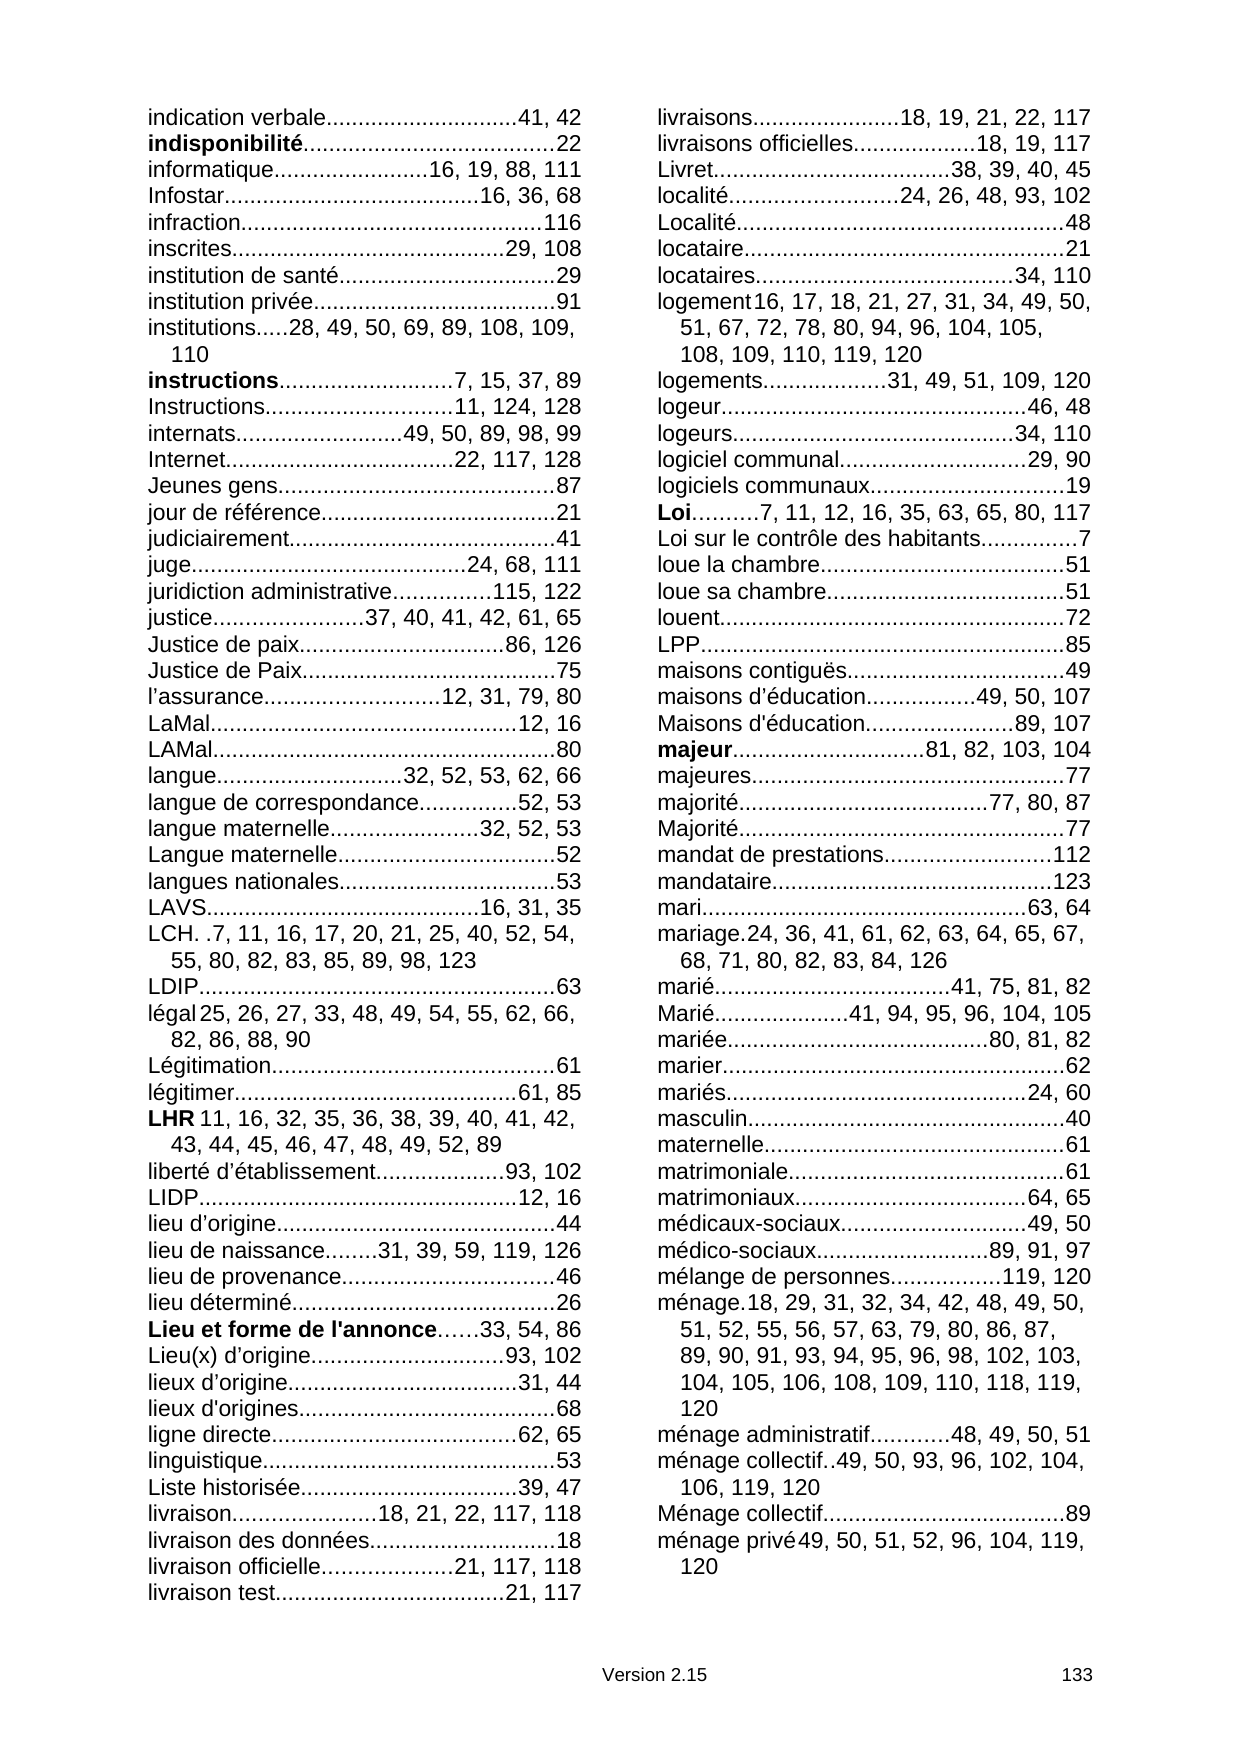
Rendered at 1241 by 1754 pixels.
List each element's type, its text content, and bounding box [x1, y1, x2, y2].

text maisons contiguës 49 [657, 657, 1093, 683]
text livraison 18, 21, 22, 117, 118 [148, 1500, 583, 1527]
text mari 63, 64 [657, 894, 1093, 920]
text Loi 7, 11, 12, 16, 35, 63, 65, 80, 117 [657, 499, 1093, 525]
text Justice de paix 86, 126 [148, 631, 583, 657]
text localité 24, 26, 48, 93, 102 [657, 182, 1093, 209]
text logements 31, 49, 51, 109, 120 [657, 367, 1093, 393]
text maternelle 61 [657, 1131, 1093, 1158]
text Liste historisée 39, 47 [148, 1474, 583, 1500]
text inscrites 29, 108 [148, 235, 583, 262]
text matrimoniaux 64, 65 [657, 1184, 1093, 1210]
text ménage administratif 48, 49, 50, 51 [657, 1421, 1093, 1447]
text lieux d'origines 68 [148, 1395, 583, 1421]
text louent 72 [657, 604, 1093, 631]
text Majorité 77 [657, 815, 1093, 841]
text loue sa chambre 51 [657, 578, 1093, 604]
text langue de correspondance 52, 53 [148, 789, 583, 815]
text LaMal 12, 16 [148, 709, 583, 736]
text mélange de personnes 119, 120 [657, 1263, 1093, 1289]
text matrimoniale 61 [657, 1158, 1093, 1184]
text LAMal 80 [148, 736, 583, 762]
text mariés 24, 60 [657, 1078, 1093, 1105]
text Marié 41, 94, 95, 96, 104, 105 [657, 999, 1093, 1026]
text langues nationales 53 [148, 868, 583, 894]
text indication verbale 41, 42 [148, 103, 583, 130]
text Instructions 11, 124, 128 [148, 393, 583, 420]
text langue 32, 52, 53, 62, 66 [148, 762, 583, 789]
text informatique 16, 19, 88, 111 [148, 156, 583, 182]
text ligne directe 62, 65 [148, 1421, 583, 1447]
text lieu déterminé 26 [148, 1289, 583, 1316]
text LCH 7, 11, 16, 17, 20, 21, 25, 40, 52, 54, 55, 80, 82, 83, 85, 89, 98, 123 [148, 920, 583, 973]
text instructions 7, 15, 37, 89 [148, 367, 583, 393]
text jour de référence 21 [148, 499, 583, 525]
text majeur 81, 82, 103, 104 [657, 736, 1093, 762]
text locataire 21 [657, 235, 1093, 262]
text Infostar 16, 36, 68 [148, 182, 583, 209]
text maisons d’éducation 49, 50, 107 [657, 683, 1093, 709]
text Localité 48 [657, 209, 1093, 235]
text indisponibilité 22 [148, 130, 583, 156]
text Légitimation 61 [148, 1052, 583, 1078]
text légal 25, 26, 27, 33, 48, 49, 54, 55, 62, 66, 82, 86, 88, 90 [148, 999, 583, 1052]
text Ménage collectif 89 [657, 1500, 1093, 1527]
text mariage 24, 36, 41, 61, 62, 63, 64, 65, 67, 68, 71, 80, 82, 83, 84, 126 [657, 920, 1093, 973]
text Loi sur le contrôle des habitants 7 [657, 525, 1093, 551]
text justice 37, 40, 41, 42, 61, 65 [148, 604, 583, 631]
text Maisons d'éducation 89, 107 [657, 709, 1093, 736]
text langue maternelle 32, 52, 53 [148, 815, 583, 841]
text médico-sociaux 89, 91, 97 [657, 1237, 1093, 1263]
text Jeunes gens 87 [148, 472, 583, 499]
text mandat de prestations 112 [657, 841, 1093, 868]
text logeur 46, 48 [657, 393, 1093, 420]
text Lieu et forme de l'annonce 33, 54, 86 [148, 1316, 583, 1342]
text majeures 77 [657, 762, 1093, 789]
text lieu de naissance 31, 39, 59, 119, 126 [148, 1237, 583, 1263]
text internats 49, 50, 89, 98, 99 [148, 420, 583, 446]
text institution privée 91 [148, 288, 583, 314]
text Langue maternelle 52 [148, 841, 583, 868]
text LAVS 16, 31, 35 [148, 894, 583, 920]
text logiciels communaux 19 [657, 472, 1093, 499]
text loue la chambre 51 [657, 551, 1093, 578]
text médicaux-sociaux 49, 50 [657, 1210, 1093, 1237]
text logement 16, 17, 18, 21, 27, 31, 34, 49, 50, 51, 67, 72, 78, 80, 94, 96, 104, 105, 108, 109, 110, 119, 120 [657, 288, 1093, 367]
text juge 24, 68, 111 [148, 551, 583, 578]
text lieu d’origine 44 [148, 1210, 583, 1237]
text lieu de provenance 46 [148, 1263, 583, 1289]
text ménage privé 49, 50, 51, 52, 96, 104, 119, 120 [657, 1527, 1093, 1579]
text LIDP 12, 16 [148, 1184, 583, 1210]
text lieux d’origine 31, 44 [148, 1368, 583, 1395]
text livraison test 21, 117 [148, 1579, 583, 1606]
text l’assurance 12, 31, 79, 80 [148, 683, 583, 709]
text LPP 85 [657, 631, 1093, 657]
text logeurs 34, 110 [657, 420, 1093, 446]
text liberté d’établissement 93, 102 [148, 1158, 583, 1184]
text logiciel communal 29, 90 [657, 446, 1093, 472]
text livraisons 18, 19, 21, 22, 117 [657, 103, 1093, 130]
text mandataire 123 [657, 868, 1093, 894]
text masculin 40 [657, 1105, 1093, 1131]
text LHR 11, 16, 32, 35, 36, 38, 39, 40, 41, 42, 43, 44, 45, 46, 47, 48, 49, 52, 89 [148, 1105, 583, 1158]
text institution de santé 29 [148, 262, 583, 288]
text locataires 34, 110 [657, 262, 1093, 288]
text Internet 22, 117, 128 [148, 446, 583, 472]
text livraisons officielles 18, 19, 117 [657, 130, 1093, 156]
text marier 62 [657, 1052, 1093, 1078]
text livraison officielle 21, 117, 118 [148, 1553, 583, 1579]
text Livret 38, 39, 40, 45 [657, 156, 1093, 182]
text Lieu(x) d’origine 93, 102 [148, 1342, 583, 1368]
text LDIP 63 [148, 973, 583, 999]
text judiciairement 41 [148, 525, 583, 551]
text ménage collectif 49, 50, 93, 96, 102, 104, 106, 119, 120 [657, 1447, 1093, 1500]
text majorité 77, 80, 87 [657, 789, 1093, 815]
text mariée 80, 81, 82 [657, 1026, 1093, 1052]
text légitimer 61, 85 [148, 1078, 583, 1105]
text infraction 116 [148, 209, 583, 235]
text institutions 28, 49, 50, 69, 89, 108, 109, 110 [148, 314, 583, 367]
text livraison des données 18 [148, 1527, 583, 1553]
text marié 41, 75, 81, 82 [657, 973, 1093, 999]
text ménage 18, 29, 31, 32, 34, 42, 48, 49, 50, 51, 52, 55, 56, 57, 63, 79, 80, 86, 87, 89, 90, 91, 93, 94, 95, 96, 98, 102, 103, 104, 105, 106, 108, 109, 110, 118, 119, 120 [657, 1289, 1093, 1421]
text juridiction administrative 115, 122 [148, 578, 583, 604]
text linguistique 53 [148, 1447, 583, 1474]
text Justice de Paix 75 [148, 657, 583, 683]
